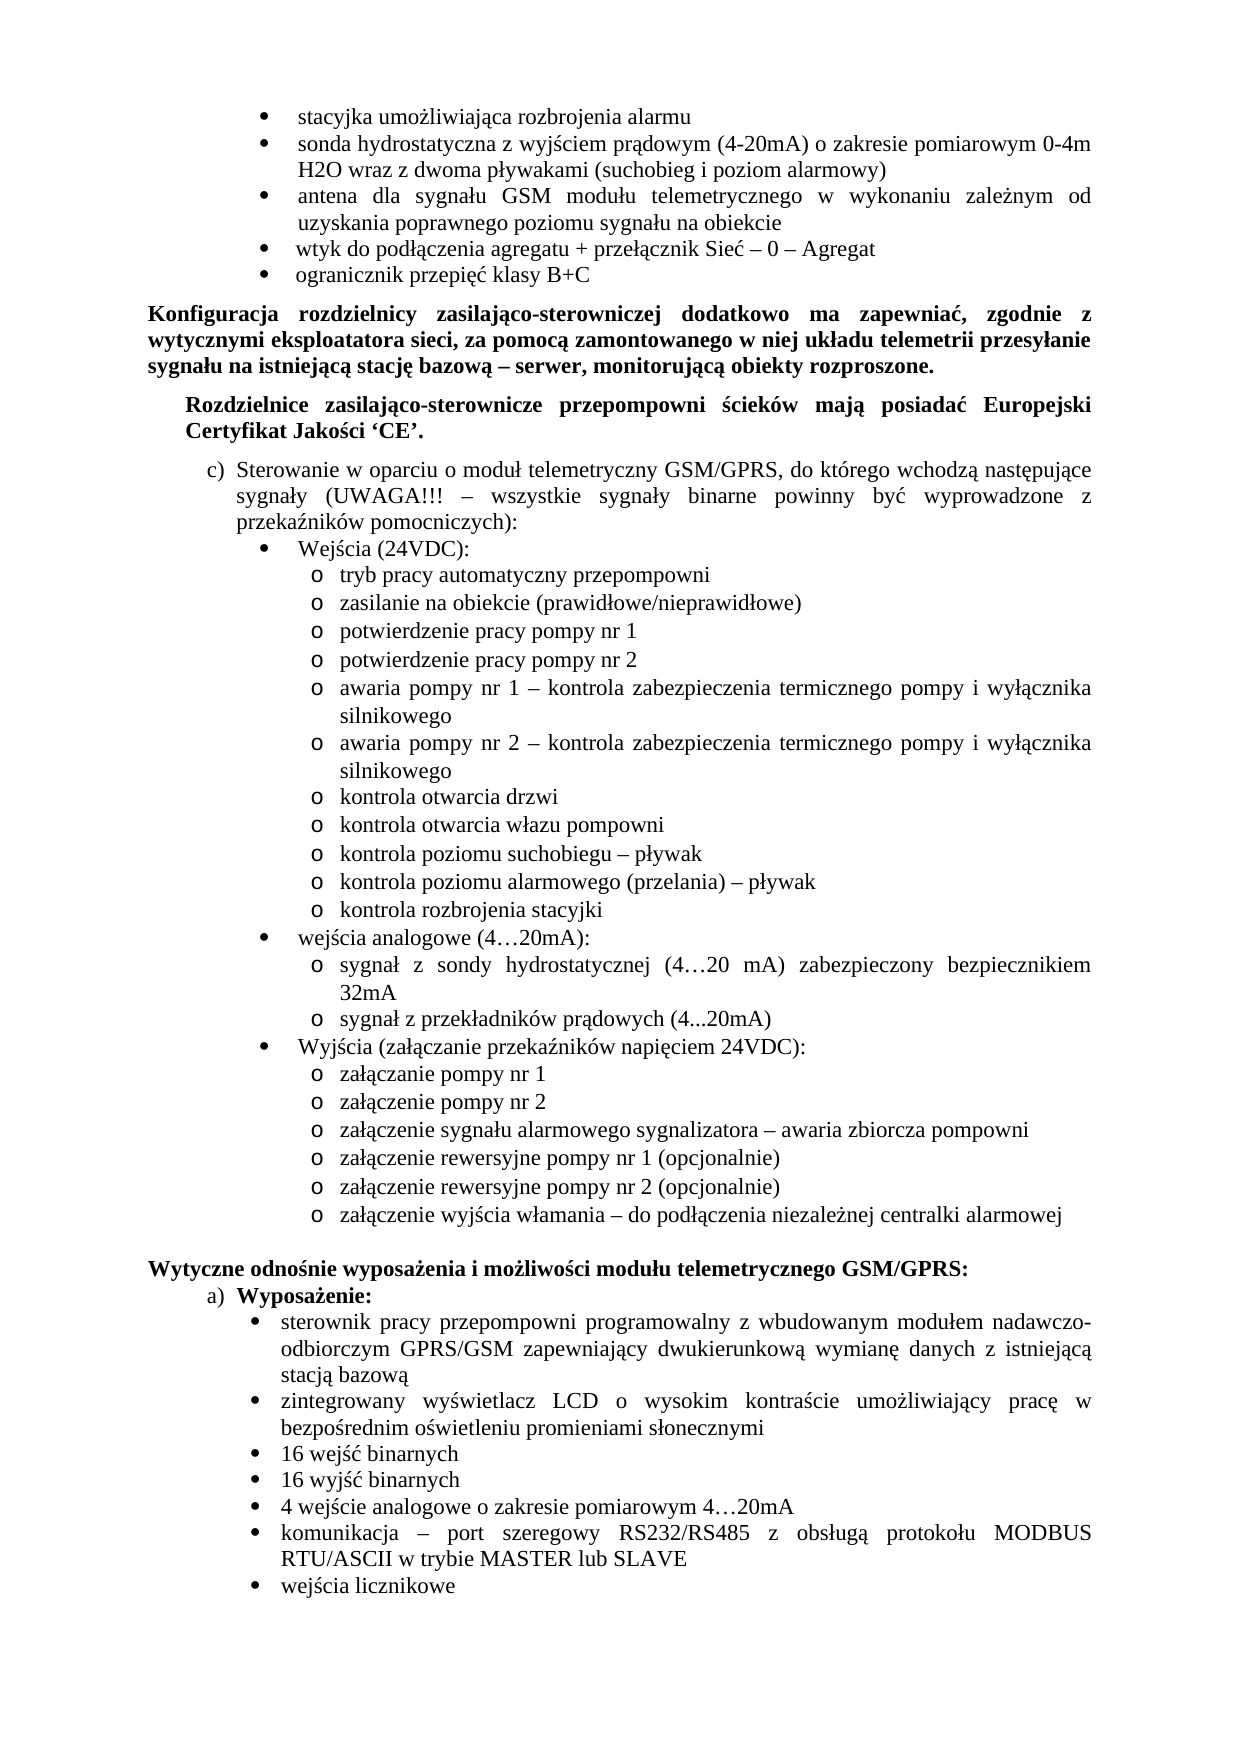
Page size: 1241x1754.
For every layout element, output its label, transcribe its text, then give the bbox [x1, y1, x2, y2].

list sygnał z sondy hydrostatycznej (4…20 mA) zabezpieczony bezpiecznikiem 32mA [310, 951, 1093, 1005]
list 4 wejście analogowe o zakresie pomiarowym 4…20mA [251, 1493, 1093, 1519]
list sygnał z przekładników prądowych (4...20mA) [310, 1005, 1093, 1033]
list potwierdzenie pracy pompy nr 1 [310, 617, 1093, 646]
list Wyposażenie: [207, 1282, 1093, 1308]
list kontrola poziomu suchobiegu – pływak [310, 839, 1093, 868]
list awaria pompy nr 1 – kontrola zabezpieczenia termicznego pompy i wyłącznika silnikowego [310, 674, 1093, 728]
list załączenie pompy nr 2 [310, 1088, 1093, 1116]
list wejścia licznikowe [251, 1572, 1093, 1598]
list kontrola rozbrojenia stacyjki [310, 896, 1093, 924]
list sonda hydrostatyczna z wyjściem prądowym (4-20mA) o zakresie pomiarowym 0-4m H2O wraz z dwoma pływakami (suchobieg i poziom alarmowy) [260, 130, 1093, 182]
list kontrola otwarcia drzwi [310, 783, 1093, 811]
list 16 wyjść binarnych [251, 1466, 1093, 1493]
list kontrola otwarcia włazu pompowni [310, 811, 1093, 839]
list tryb pracy automatyczny przepompowni [310, 561, 1093, 589]
list ogranicznik przepięć klasy B+C [260, 262, 1093, 288]
list zintegrowany wyświetlacz LCD o wysokim kontraście umożliwiający pracę w bezpośrednim oświetleniu promieniami słonecznymi [251, 1387, 1093, 1440]
text Wytyczne odnośnie wyposażenia i możliwości modułu telemetrycznego GSM/GPRS: [148, 1256, 1093, 1282]
list potwierdzenie pracy pompy nr 2 [310, 646, 1093, 674]
list załączenie sygnału alarmowego sygnalizatora – awaria zbiorcza pompowni [310, 1116, 1093, 1144]
list załączenie rewersyjne pompy nr 1 (opcjonalnie) [310, 1144, 1093, 1173]
list wejścia analogowe (4…20mA): [260, 924, 1093, 951]
list komunikacja – port szeregowy RS232/RS485 z obsługą protokołu MODBUS RTU/ASCII w trybie MASTER lub SLAVE [251, 1519, 1093, 1572]
list załączenie rewersyjne pompy nr 2 (opcjonalnie) [310, 1173, 1093, 1201]
list sterownik pracy przepompowni programowalny z wbudowanym modułem nadawczo-odbiorczym GPRS/GSM zapewniający dwukierunkową wymianę danych z istniejącą stacją bazową [251, 1308, 1093, 1387]
list kontrola poziomu alarmowego (przelania) – pływak [310, 868, 1093, 896]
list Wyjścia (załączanie przekaźników napięciem 24VDC): [260, 1033, 1093, 1060]
list załączanie pompy nr 1 [310, 1060, 1093, 1088]
list 16 wejść binarnych [251, 1440, 1093, 1466]
list stacyjka umożliwiająca rozbrojenia alarmu [260, 103, 1093, 130]
text Rozdzielnice zasilająco-sterownicze przepompowni ścieków mają posiadać Europejski Certyfikat Jakości ‘CE’. [185, 391, 1093, 444]
list awaria pompy nr 2 – kontrola zabezpieczenia termicznego pompy i wyłącznika silnikowego [310, 728, 1093, 783]
list zasilanie na obiekcie (prawidłowe/nieprawidłowe) [310, 589, 1093, 617]
text Konfiguracja rozdzielnicy zasilająco-sterowniczej dodatkowo ma zapewniać, zgodnie z wytycznymi eksploatatora sieci, za pomocą zamontowanego w niej układu telemetrii przesyłanie sygnału na istniejącą stację bazową – serwer, monitorującą obiekty rozproszone. [148, 300, 1093, 379]
list antena dla sygnału GSM modułu telemetrycznego w wykonaniu zależnym od uzyskania poprawnego poziomu sygnału na obiekcie [260, 182, 1093, 235]
list Wejścia (24VDC): [260, 535, 1093, 561]
list załączenie wyjścia włamania – do podłączenia niezależnej centralki alarmowej [310, 1201, 1093, 1229]
list Sterowanie w oparciu o moduł telemetryczny GSM/GPRS, do którego wchodzą następujące sygnały (UWAGA!!! – wszystkie sygnały binarne powinny być wyprowadzone z przekaźników pomocniczych): [207, 456, 1093, 535]
list wtyk do podłączenia agregatu + przełącznik Sieć – 0 – Agregat [260, 235, 1093, 262]
